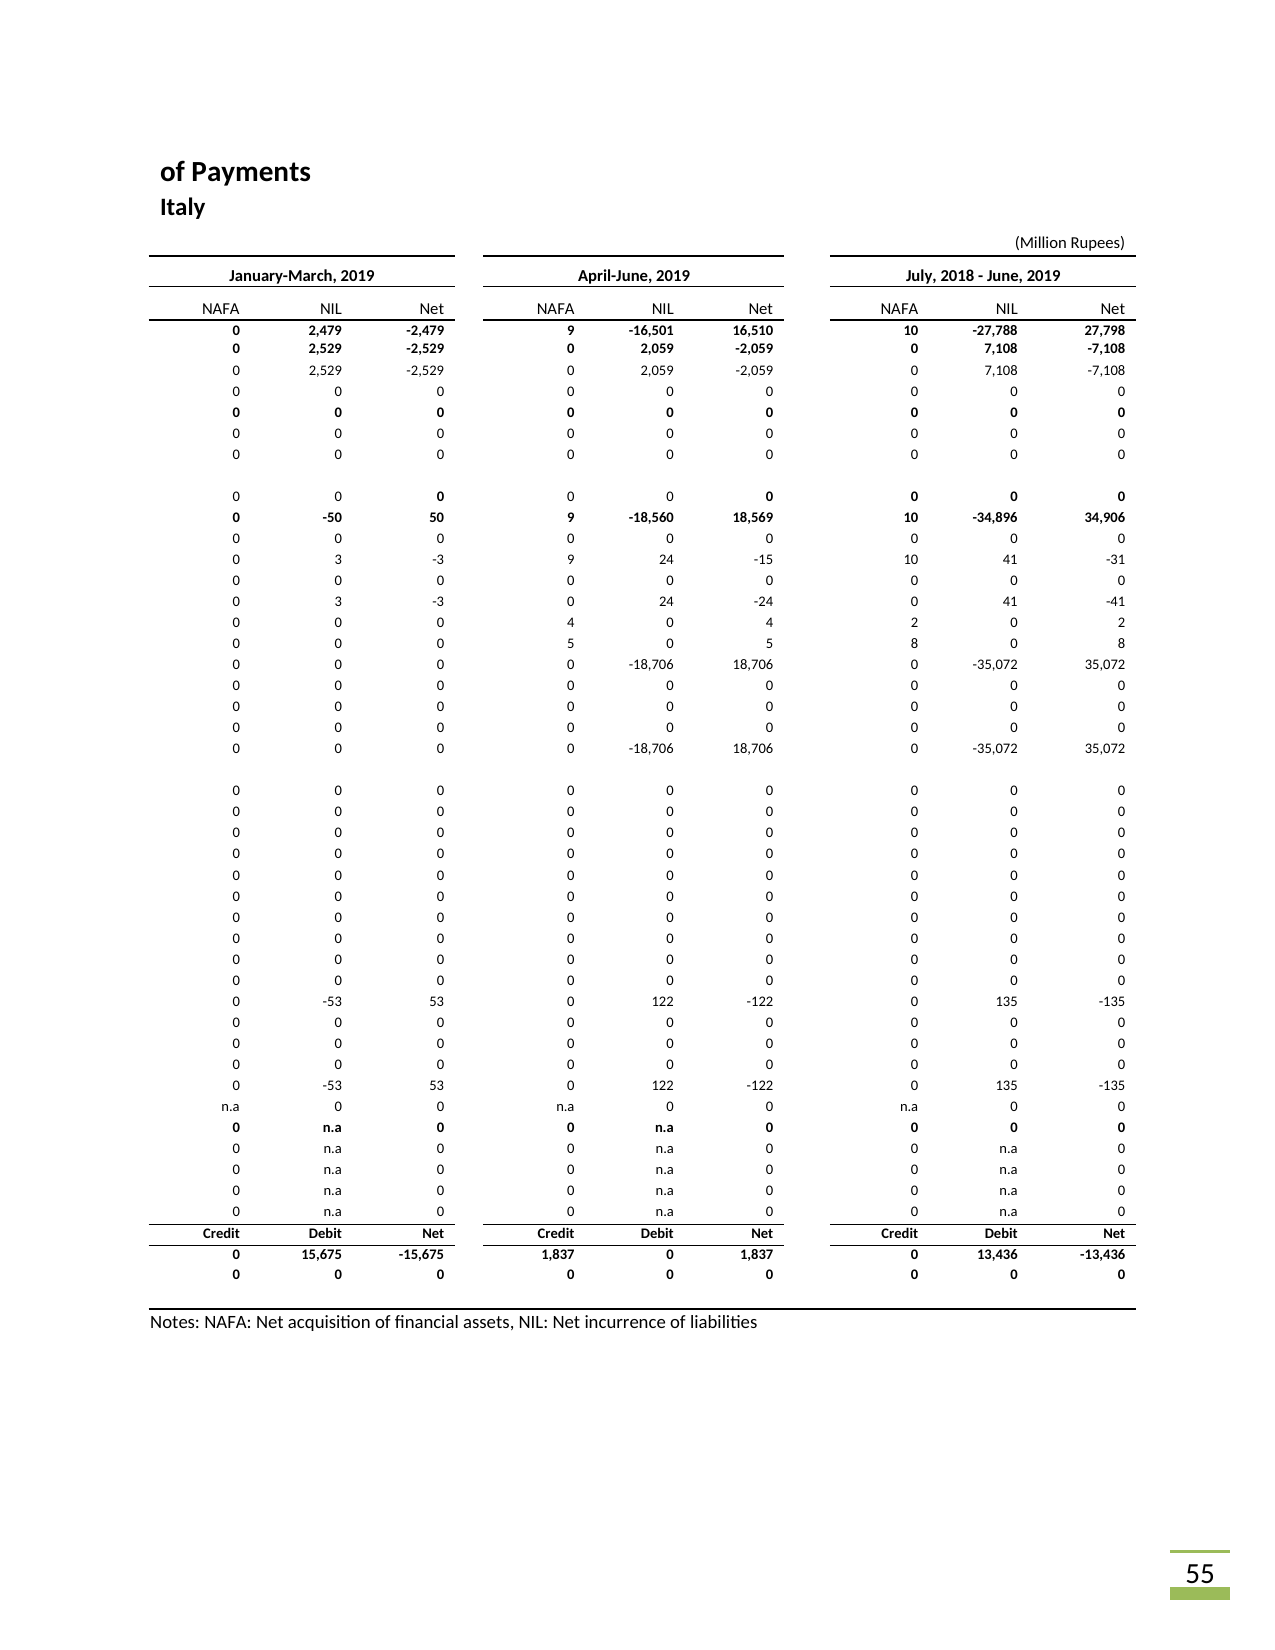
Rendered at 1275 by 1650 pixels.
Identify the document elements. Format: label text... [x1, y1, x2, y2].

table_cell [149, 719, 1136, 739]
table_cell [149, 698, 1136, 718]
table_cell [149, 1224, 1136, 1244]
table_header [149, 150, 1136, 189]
text Notes: NAFA: Net acquisition of financial assets, NIL: Net incurrence of liabilities [150, 1310, 1125, 1333]
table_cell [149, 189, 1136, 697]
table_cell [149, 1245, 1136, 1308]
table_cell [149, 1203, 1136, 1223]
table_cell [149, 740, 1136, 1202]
